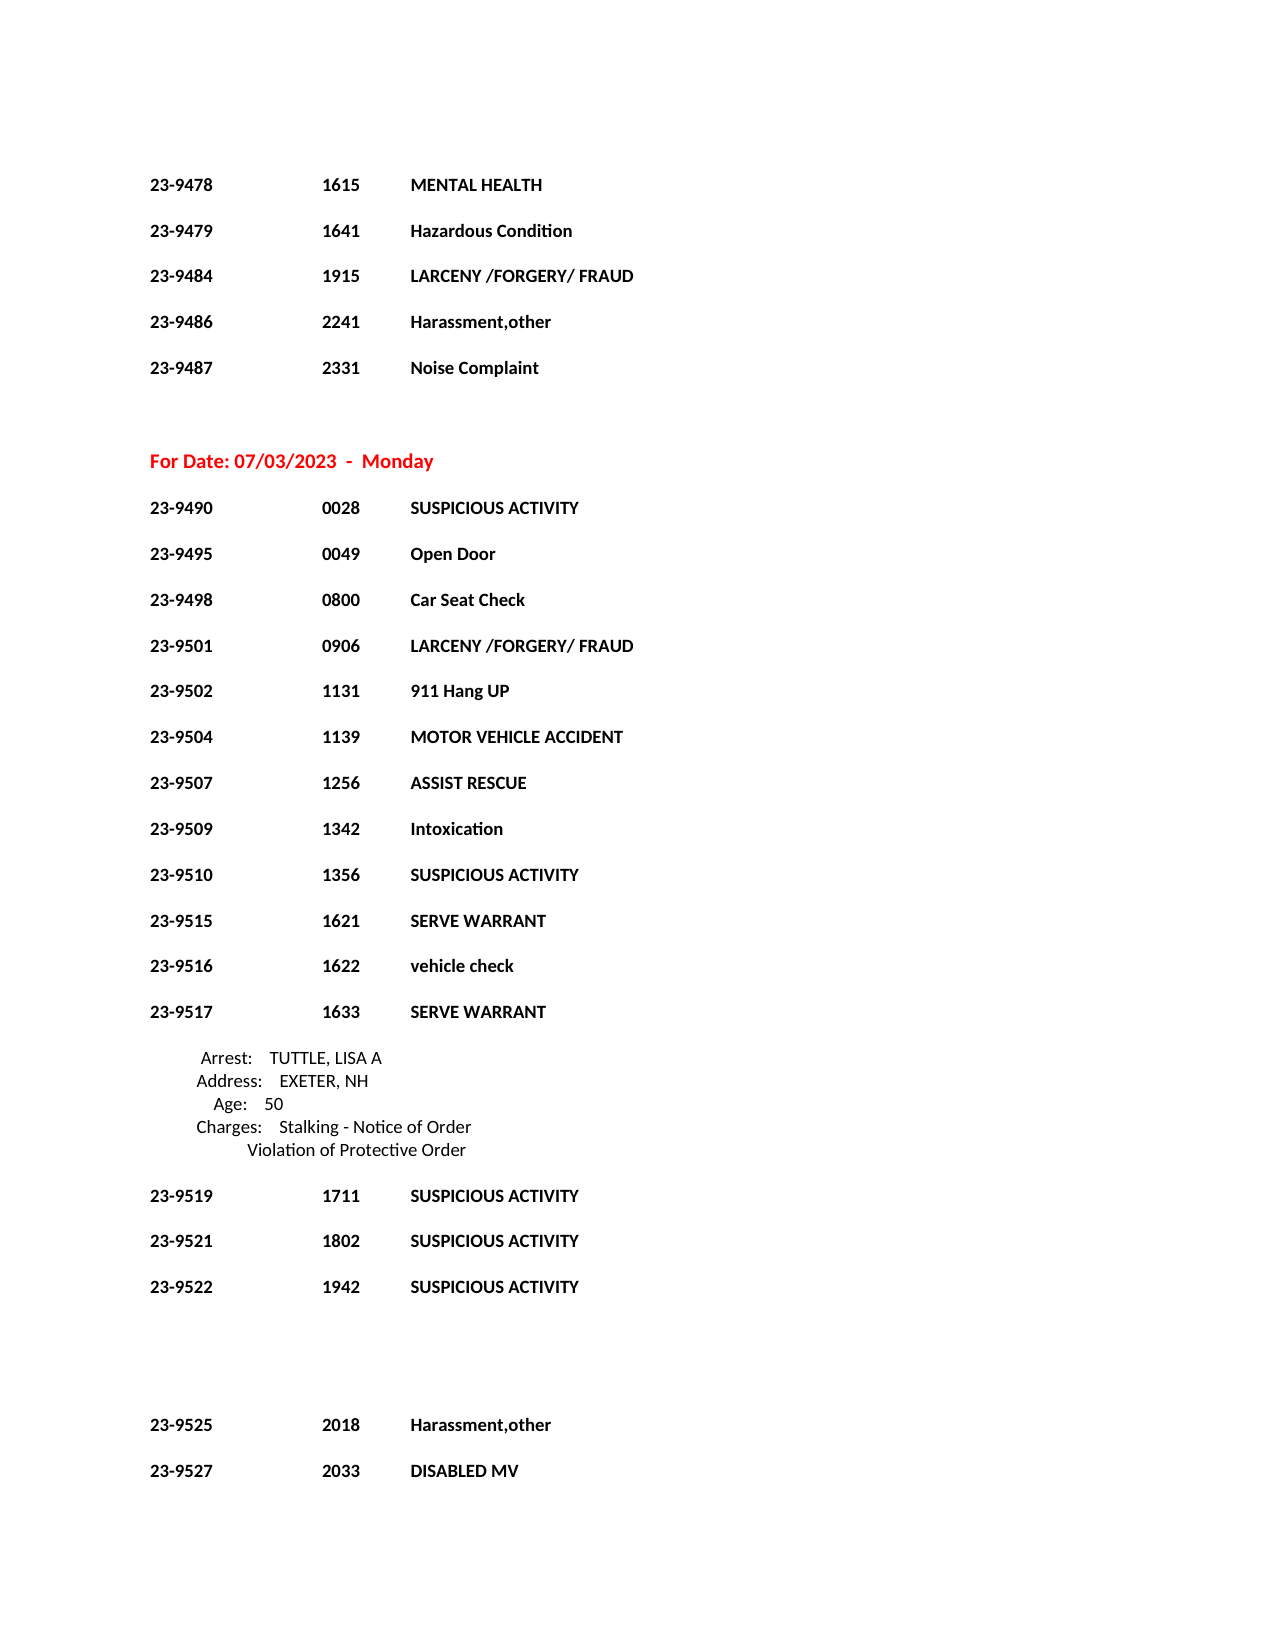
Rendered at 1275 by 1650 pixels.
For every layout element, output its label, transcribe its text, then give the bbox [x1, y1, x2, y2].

text 23-9510 1356 SUSPICIOUS ACTIVITY [150, 863, 1125, 886]
text 23-9490 0028 SUSPICIOUS ACTIVITY [150, 496, 1125, 519]
text 23-9504 1139 MOTOR VEHICLE ACCIDENT [150, 725, 1125, 748]
text 23-9522 1942 SUSPICIOUS ACTIVITY [150, 1275, 1125, 1298]
text 23-9509 1342 Intoxication [150, 817, 1125, 840]
text Address: EXETER, NH [150, 1069, 1125, 1092]
text 23-9486 2241 Harassment,other [150, 310, 1125, 333]
text 23-9498 0800 Car Seat Check [150, 588, 1125, 611]
text 23-9527 2033 DISABLED MV [150, 1459, 1125, 1482]
text 23-9484 1915 LARCENY /FORGERY/ FRAUD [150, 264, 1125, 287]
text 23-9521 1802 SUSPICIOUS ACTIVITY [150, 1229, 1125, 1252]
text 23-9501 0906 LARCENY /FORGERY/ FRAUD [150, 634, 1125, 657]
text 23-9516 1622 vehicle check [150, 954, 1125, 977]
text Charges: Stalking - Notice of Order [150, 1115, 1125, 1138]
text 23-9525 2018 Harassment,other [150, 1413, 1125, 1436]
text 23-9517 1633 SERVE WARRANT [150, 1000, 1125, 1023]
text 23-9515 1621 SERVE WARRANT [150, 909, 1125, 932]
text 23-9479 1641 Hazardous Condition [150, 219, 1125, 242]
text 23-9519 1711 SUSPICIOUS ACTIVITY [150, 1184, 1125, 1207]
text Age: 50 [150, 1092, 1125, 1115]
text 23-9487 2331 Noise Complaint [150, 356, 1125, 379]
text 23-9478 1615 MENTAL HEALTH [150, 173, 1125, 196]
text 23-9507 1256 ASSIST RESCUE [150, 771, 1125, 794]
text 23-9502 1131 911 Hang UP [150, 679, 1125, 702]
text For Date: 07/03/2023 - Monday [150, 448, 1125, 473]
text 23-9495 0049 Open Door [150, 542, 1125, 565]
text Violation of Protective Order [150, 1138, 1125, 1161]
text Arrest: TUTTLE, LISA A [150, 1046, 1125, 1069]
